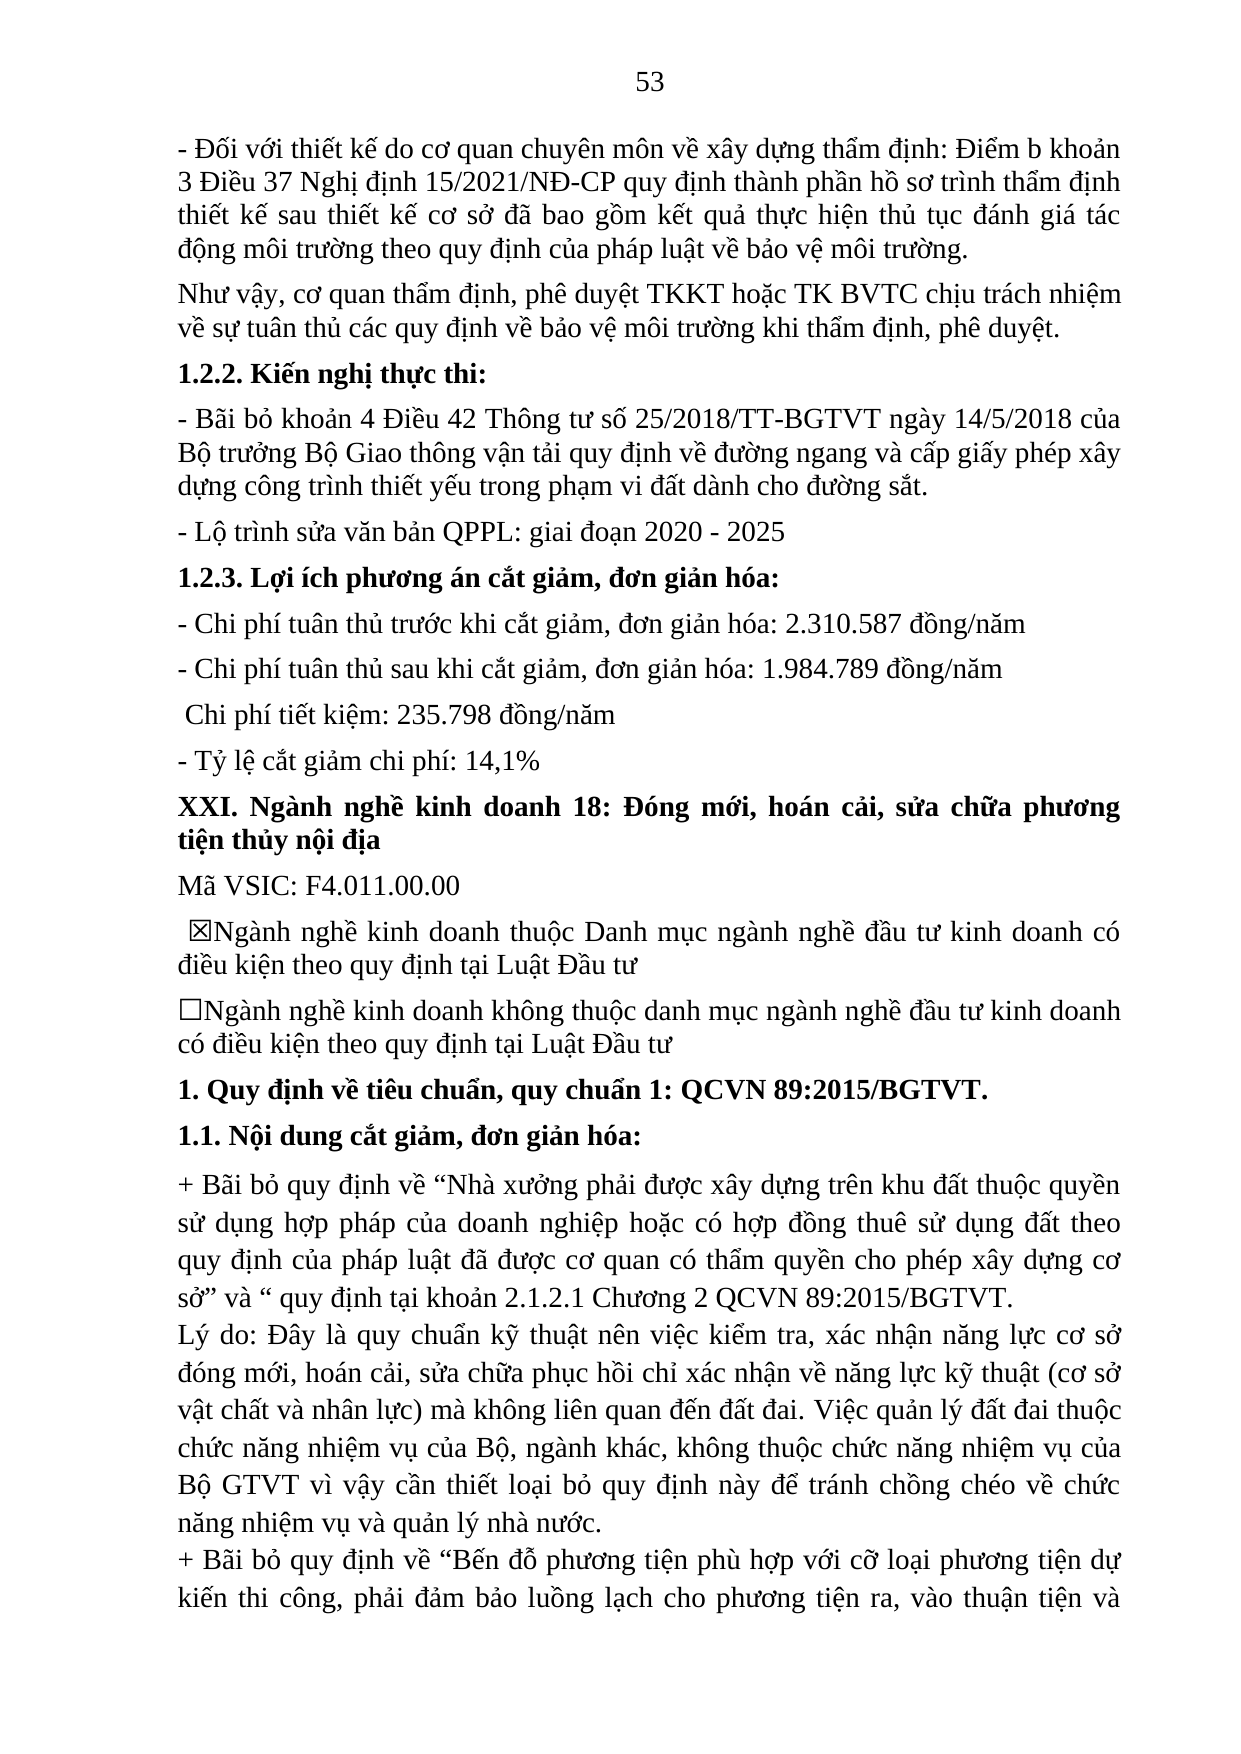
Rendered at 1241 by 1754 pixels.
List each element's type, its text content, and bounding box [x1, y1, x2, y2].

text - Chi phí tuân thủ trước khi cắt giảm, đơn giản hóa: 2.310.587 đồng/năm [177, 606, 1122, 640]
text 1.2.3. Lợi ích phương án cắt giảm, đơn giản hóa: [177, 561, 1122, 594]
text ☐Ngành nghề kinh doanh không thuộc danh mục ngành nghề đầu tư kinh doanh có điều kiện theo quy định tại Luật Đầu tư [177, 994, 1122, 1061]
text + Bãi bỏ quy định về “Nhà xưởng phải được xây dựng trên khu đất thuộc quyền sử dụng hợp pháp của doanh nghiệp hoặc có hợp đồng thuê sử dụng đất theo quy định của pháp luật đã được cơ quan có thẩm quyền cho phép xây dựng cơ sở” và “ quy định tại khoản 2.1.2.1 Chương 2 QCVN 89:2015/BGTVT. [177, 1165, 1122, 1315]
text Ngành nghề kinh doanh thuộc Danh mục ngành nghề đầu tư kinh doanh có điều kiện theo quy định tại Luật Đầu tư [177, 915, 1122, 981]
text Chi phí tiết kiệm: 235.798 đồng/năm [177, 698, 1122, 731]
text - Tỷ lệ cắt giảm chi phí: 14,1% [177, 744, 1122, 777]
list XXI. Ngành nghề kinh doanh 18: Đóng mới, hoán cải, sửa chữa phương tiện thủy nội địa [177, 790, 1122, 856]
text Như vậy, cơ quan thẩm định, phê duyệt TKKT hoặc TK BVTC chịu trách nhiệm về sự tuân thủ các quy định về bảo vệ môi trường khi thẩm định, phê duyệt. [177, 277, 1122, 344]
text 1.2.2. Kiến nghị thực thi: [177, 356, 1122, 390]
text 1.1. Nội dung cắt giảm, đơn giản hóa: [177, 1119, 1122, 1152]
text - Đối với thiết kế do cơ quan chuyên môn về xây dựng thẩm định: Điểm b khoản 3 Điều 37 Nghị định 15/2021/NĐ-CP quy định thành phần hồ sơ trình thẩm định thiết kế sau thiết kế cơ sở đã bao gồm kết quả thực hiện thủ tục đánh giá tác động môi trường theo quy định của pháp luật về bảo vệ môi trường. [177, 131, 1122, 265]
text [177, 1540, 1122, 1615]
text Lý do: Đây là quy chuẩn kỹ thuật nên việc kiểm tra, xác nhận năng lực cơ sở đóng mới, hoán cải, sửa chữa phục hồi chỉ xác nhận về năng lực kỹ thuật (cơ sở vật chất và nhân lực) mà không liên quan đến đất đai. Việc quản lý đất đai thuộc chức năng nhiệm vụ của Bộ, ngành khác, không thuộc chức năng nhiệm vụ của Bộ GTVT vì vậy cần thiết loại bỏ quy định này để tránh chồng chéo về chức năng nhiệm vụ và quản lý nhà nước. [177, 1315, 1122, 1540]
text Mã VSIC: F4.011.00.00 [177, 869, 1122, 902]
text - Bãi bỏ khoản 4 Điều 42 Thông tư số 25/2018/TT-BGTVT ngày 14/5/2018 của Bộ trưởng Bộ Giao thông vận tải quy định về đường ngang và cấp giấy phép xây dựng công trình thiết yếu trong phạm vi đất dành cho đường sắt. [177, 402, 1122, 502]
list - Lộ trình sửa văn bản QPPL: giai đoạn 2020 - 2025 [177, 515, 1122, 548]
text - Chi phí tuân thủ sau khi cắt giảm, đơn giản hóa: 1.984.789 đồng/năm [177, 652, 1122, 686]
text 1. Quy định về tiêu chuẩn, quy chuẩn 1: QCVN 89:2015/BGTVT. [177, 1073, 1122, 1106]
